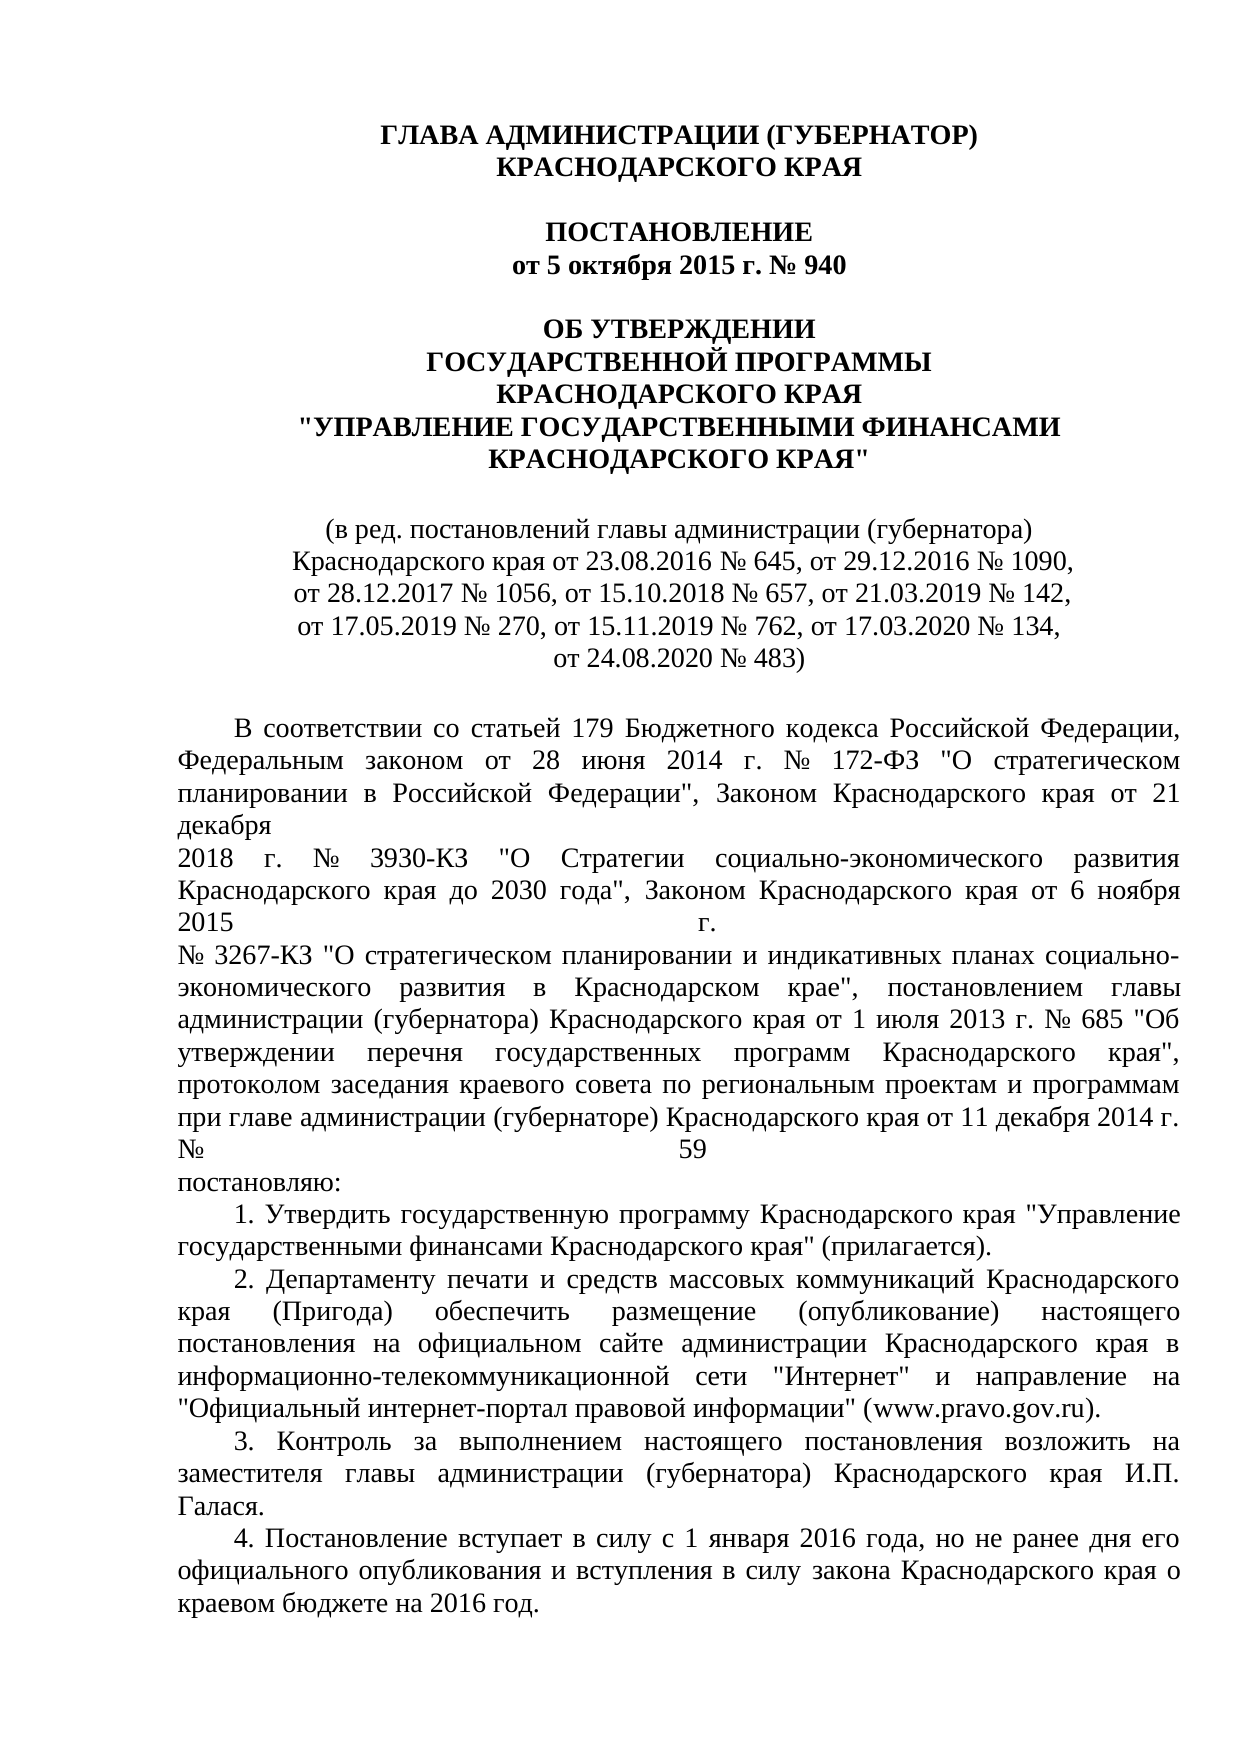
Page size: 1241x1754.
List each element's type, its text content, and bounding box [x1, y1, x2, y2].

title "УПРАВЛЕНИЕ ГОСУДАРСТВЕННЫМИ ФИНАНСАМИ [177, 410, 1181, 442]
title ГОСУДАРСТВЕННОЙ ПРОГРАММЫ [177, 345, 1181, 377]
text от 17.05.2019 № 270, от 15.11.2019 № 762, от 17.03.2020 № 134, [177, 609, 1181, 641]
text Краснодарского края от 23.08.2016 № 645, от 29.12.2016 № 1090, [177, 544, 1181, 577]
title от 5 октября 2015 г. № 940 [177, 248, 1181, 280]
text В соответствии со статьей 179 Бюджетного кодекса Российской Федерации, Федеральным законом от 28 июня 2014 г. № 172-ФЗ "О стратегическом планировании в Российской Федерации", Законом Краснодарского края от 21 декабря 2018 г. № 3930-КЗ "О Стратегии социально-экономического развития Краснодарского края до 2030 года", Законом Краснодарского края от 6 ноября 2015 г. № 3267-КЗ "О стратегическом планировании и индикативных планах социально-экономического развития в Краснодарском крае", постановлением главы администрации (губернатора) Краснодарского края от 1 июля 2013 г. № 685 "Об утверждении перечня государственных программ Краснодарского края", протоколом заседания краевого совета по региональным проектам и программам при главе администрации (губернаторе) Краснодарского края от 11 декабря 2014 г. № 59 постановляю: [177, 711, 1181, 1197]
text от 24.08.2020 № 483) [177, 641, 1181, 674]
title ОБ УТВЕРЖДЕНИИ [177, 312, 1181, 345]
title КРАСНОДАРСКОГО КРАЯ [177, 151, 1181, 183]
title ПОСТАНОВЛЕНИЕ [177, 215, 1181, 248]
title КРАСНОДАРСКОГО КРАЯ" [177, 442, 1181, 474]
text 4. Постановление вступает в силу с 1 января 2016 года, но не ранее дня его официального опубликования и вступления в силу закона Краснодарского края о краевом бюджете на 2016 год. [177, 1521, 1181, 1618]
text 1. Утвердить государственную программу Краснодарского края "Управление государственными финансами Краснодарского края" (прилагается). [177, 1197, 1181, 1262]
text 3. Контроль за выполнением настоящего постановления возложить на заместителя главы администрации (губернатора) Краснодарского края И.П. Галася. [177, 1424, 1181, 1521]
text от 28.12.2017 № 1056, от 15.10.2018 № 657, от 21.03.2019 № 142, [177, 577, 1181, 609]
title ГЛАВА АДМИНИСТРАЦИИ (ГУБЕРНАТОР) [177, 118, 1181, 151]
title КРАСНОДАРСКОГО КРАЯ [177, 377, 1181, 410]
text (в ред. постановлений главы администрации (губернатора) [177, 512, 1181, 544]
text 2. Департаменту печати и средств массовых коммуникаций Краснодарского края (Пригода) обеспечить размещение (опубликование) настоящего постановления на официальном сайте администрации Краснодарского края в информационно-телекоммуникационной сети "Интернет" и направление на "Официальный интернет-портал правовой информации" (www.pravo.gov.ru). [177, 1262, 1181, 1424]
